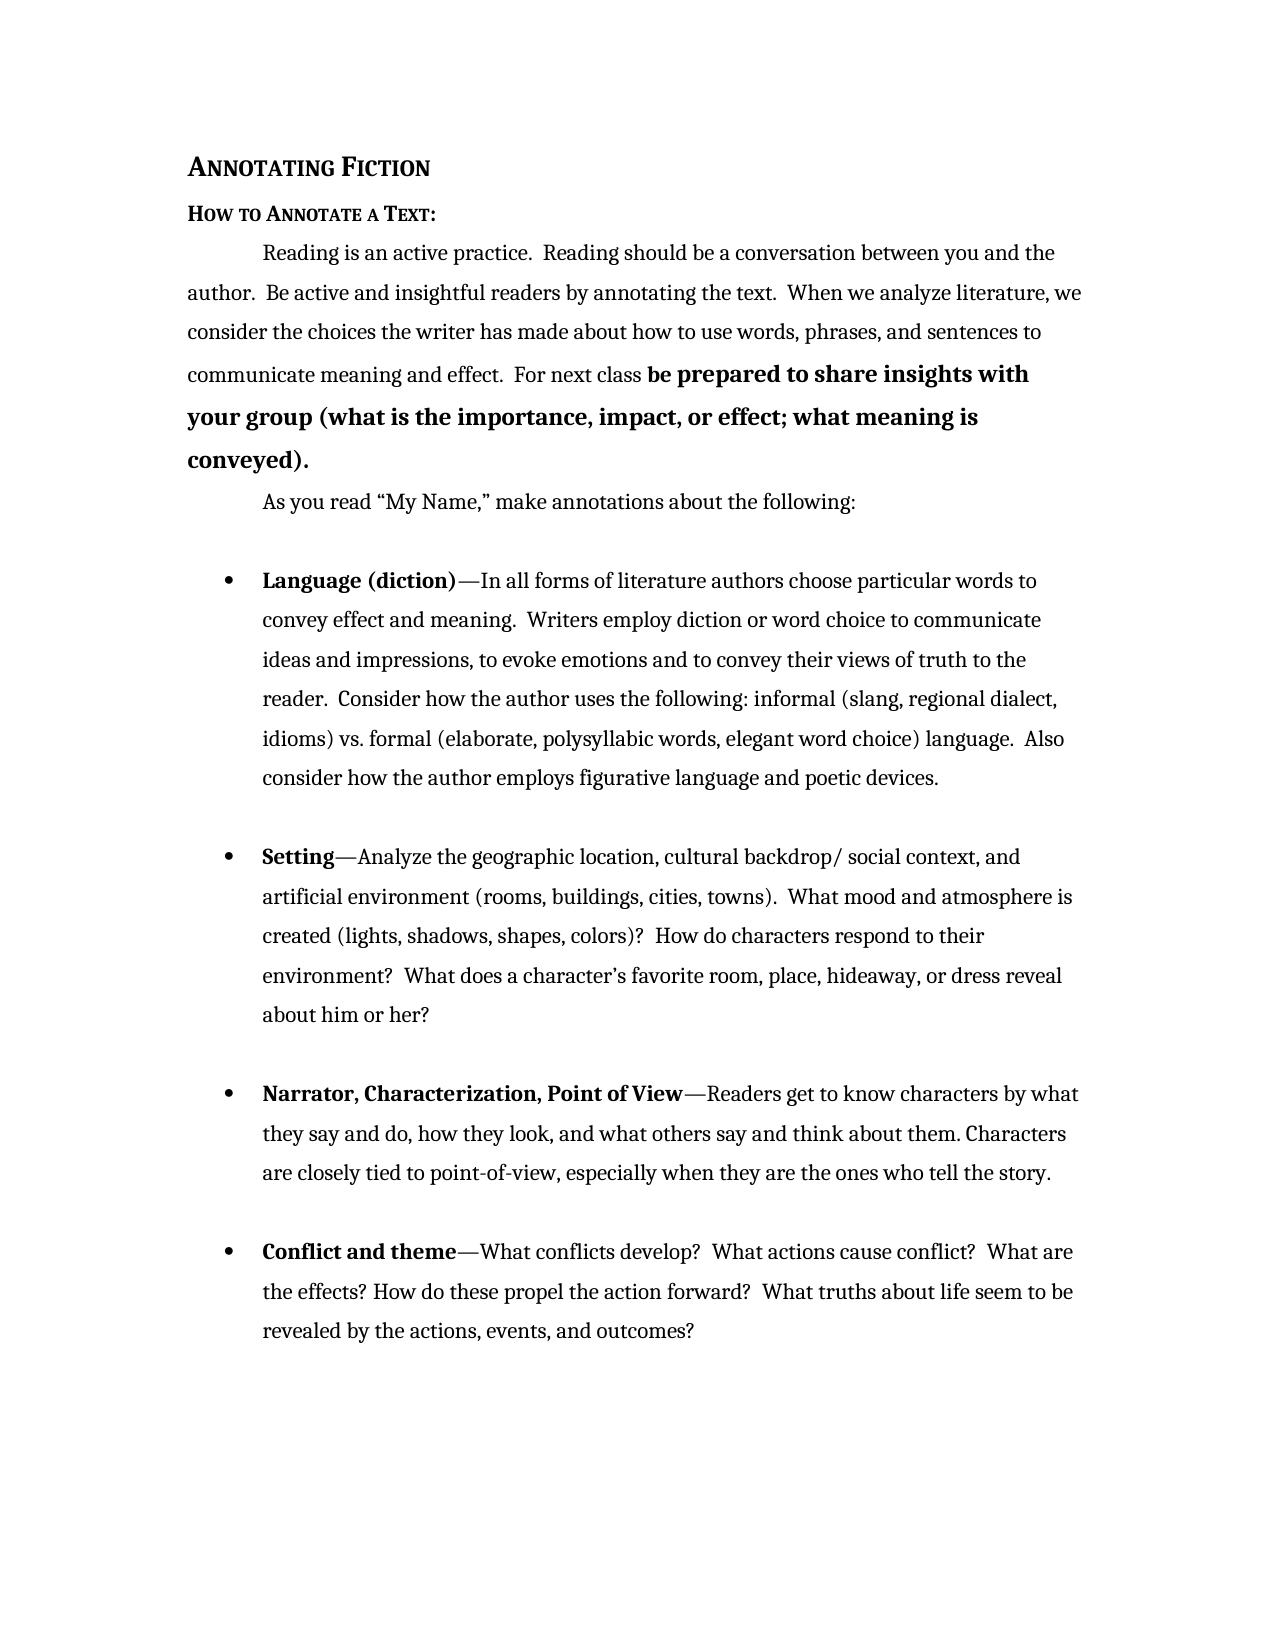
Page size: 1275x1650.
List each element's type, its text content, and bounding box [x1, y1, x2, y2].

list Language (diction)—In all forms of literature authors choose particular words to convey effect and meaning. Writers employ diction or word choice to communicate ideas and impressions, to evoke emotions and to convey their views of truth to the reader. Consider how the author uses the following: informal (slang, regional dialect, idioms) vs. formal (elaborate, polysyllabic words, elegant word choice) language. Also consider how the author employs figurative language and poetic devices. [225, 568, 1087, 792]
text How to Annotate a Text: [187, 200, 1087, 227]
list Narrator, Characterization, Point of View—Readers get to know characters by what they say and do, how they look, and what others say and think about them. Characters are closely tied to point-of-view, especially when they are the ones who tell the story. [225, 1081, 1087, 1186]
list Conflict and theme—What conflicts develop? What actions cause conflict? What are the effects? How do these propel the action forward? What truths about life seem to be revealed by the actions, events, and outcomes? [225, 1239, 1087, 1344]
text Reading is an active practice. Reading should be a conversation between you and the author. Be active and insightful readers by annotating the text. When we analyze literature, we consider the choices the writer has made about how to use words, phrases, and sentences to communicate meaning and effect. For next class be prepared to share insights with your group (what is the importance, impact, or effect; what meaning is conveyed). [187, 240, 1087, 474]
text As you read “My Name,” make annotations about the following: [187, 489, 1087, 515]
list Setting—Analyze the geographic location, cultural backdrop/ social context, and artificial environment (rooms, buildings, cities, towns). What mood and atmosphere is created (lights, shadows, shapes, colors)? How do characters respond to their environment? What does a character’s favorite room, place, hideaway, or dress reveal about him or her? [225, 844, 1087, 1028]
text Annotating Fiction [187, 150, 1087, 183]
